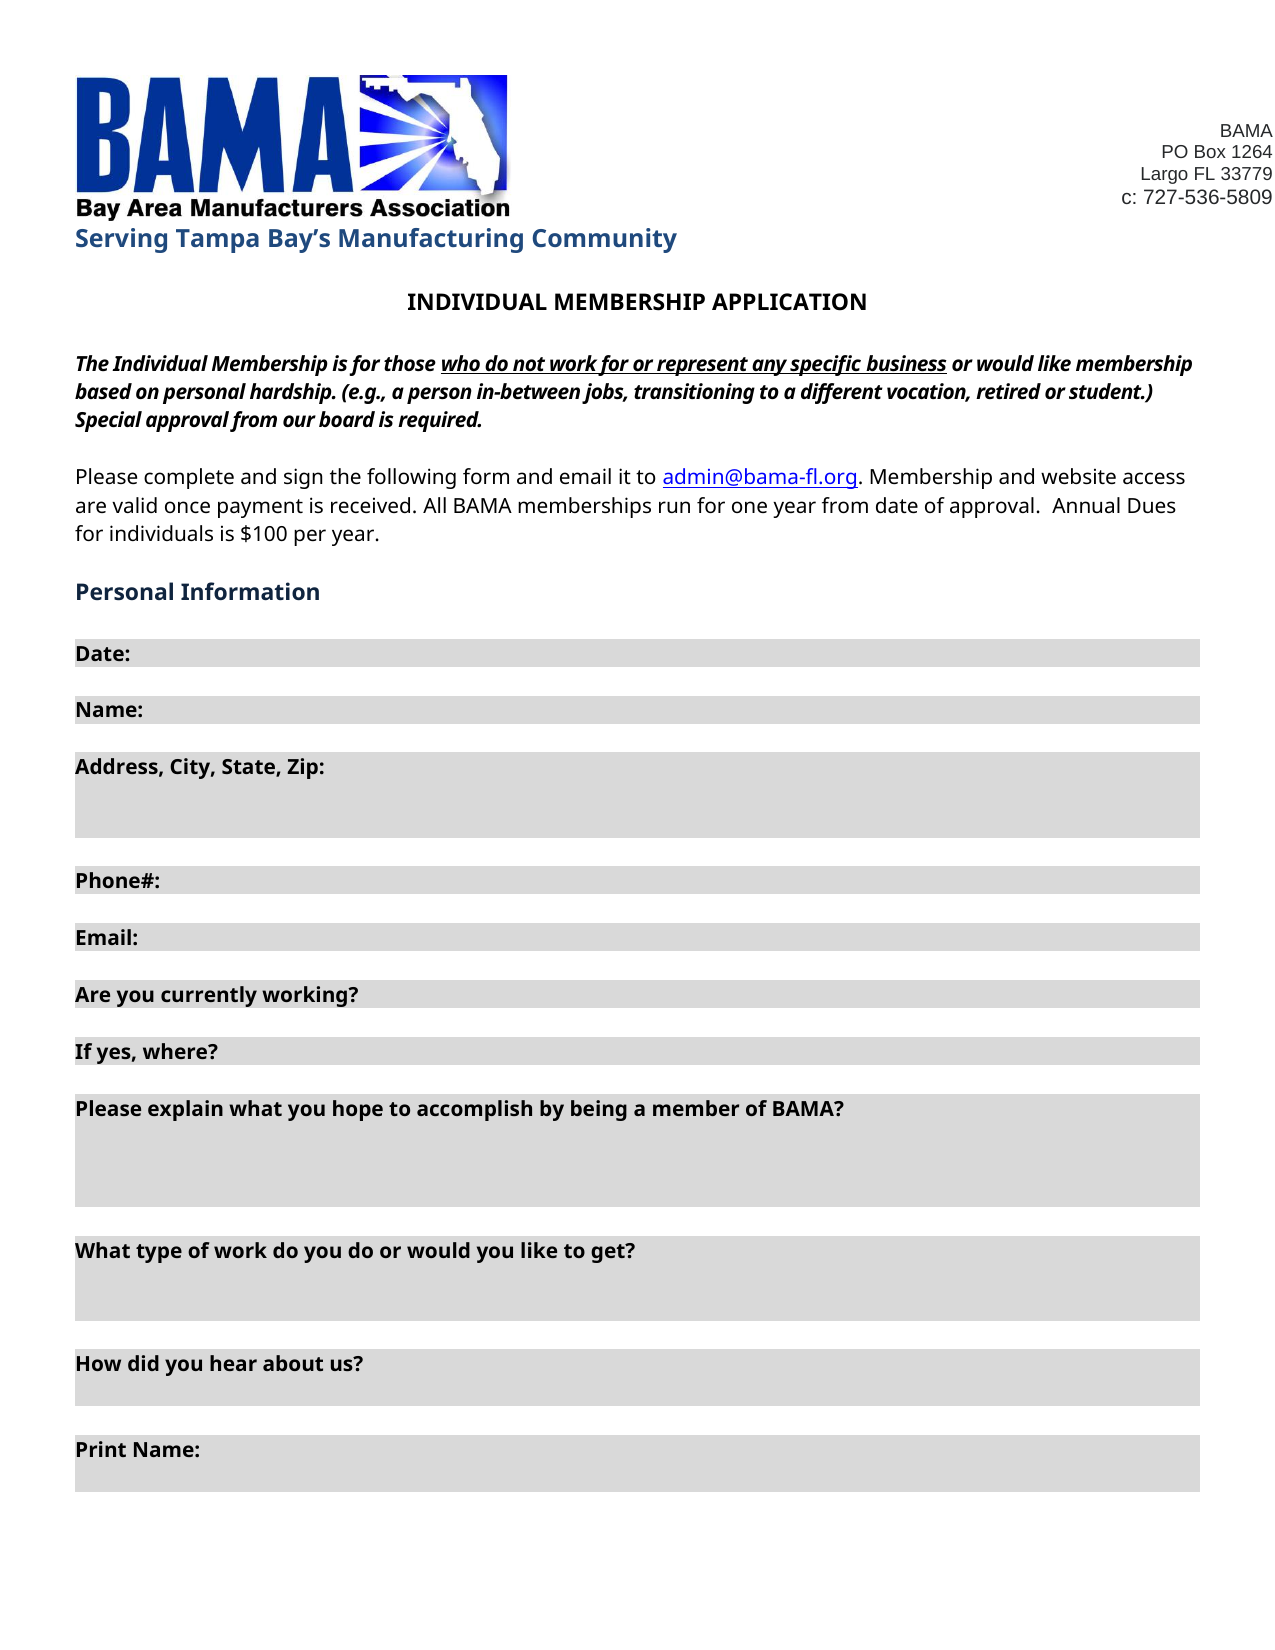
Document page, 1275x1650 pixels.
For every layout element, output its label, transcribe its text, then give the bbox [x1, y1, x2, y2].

text What type of work do you do or would you like to get? [75, 1236, 1200, 1264]
picture [75, 75, 512, 221]
text If yes, where? [75, 1037, 1200, 1065]
text Date: [75, 639, 1200, 667]
text Please complete and sign the following form and email it to admin@bama-fl.org. Membership and website access are valid once payment is received. All BAMA memberships run for one year from date of approval. Annual Dues for individuals is $100 per year. [75, 462, 1200, 548]
text Name: [75, 696, 1200, 724]
text Phone#: [75, 866, 1200, 894]
text Are you currently working? [75, 980, 1200, 1008]
text Address, City, State, Zip: [75, 752, 1200, 781]
text Personal Information [75, 576, 1200, 607]
text The Individual Membership is for those who do not work for or represent any specific business or would like membership based on personal hardship. (e.g., a person in-between jobs, transitioning to a different vocation, retired or student.) Special approval from our board is required. [75, 349, 1200, 434]
text Print Name: [75, 1435, 1200, 1463]
text INDIVIDUAL MEMBERSHIP APPLICATION [75, 286, 1200, 317]
text Email: [75, 923, 1200, 951]
text How did you hear about us? [75, 1349, 1200, 1378]
text Please explain what you hope to accomplish by being a member of BAMA? [75, 1094, 1200, 1122]
